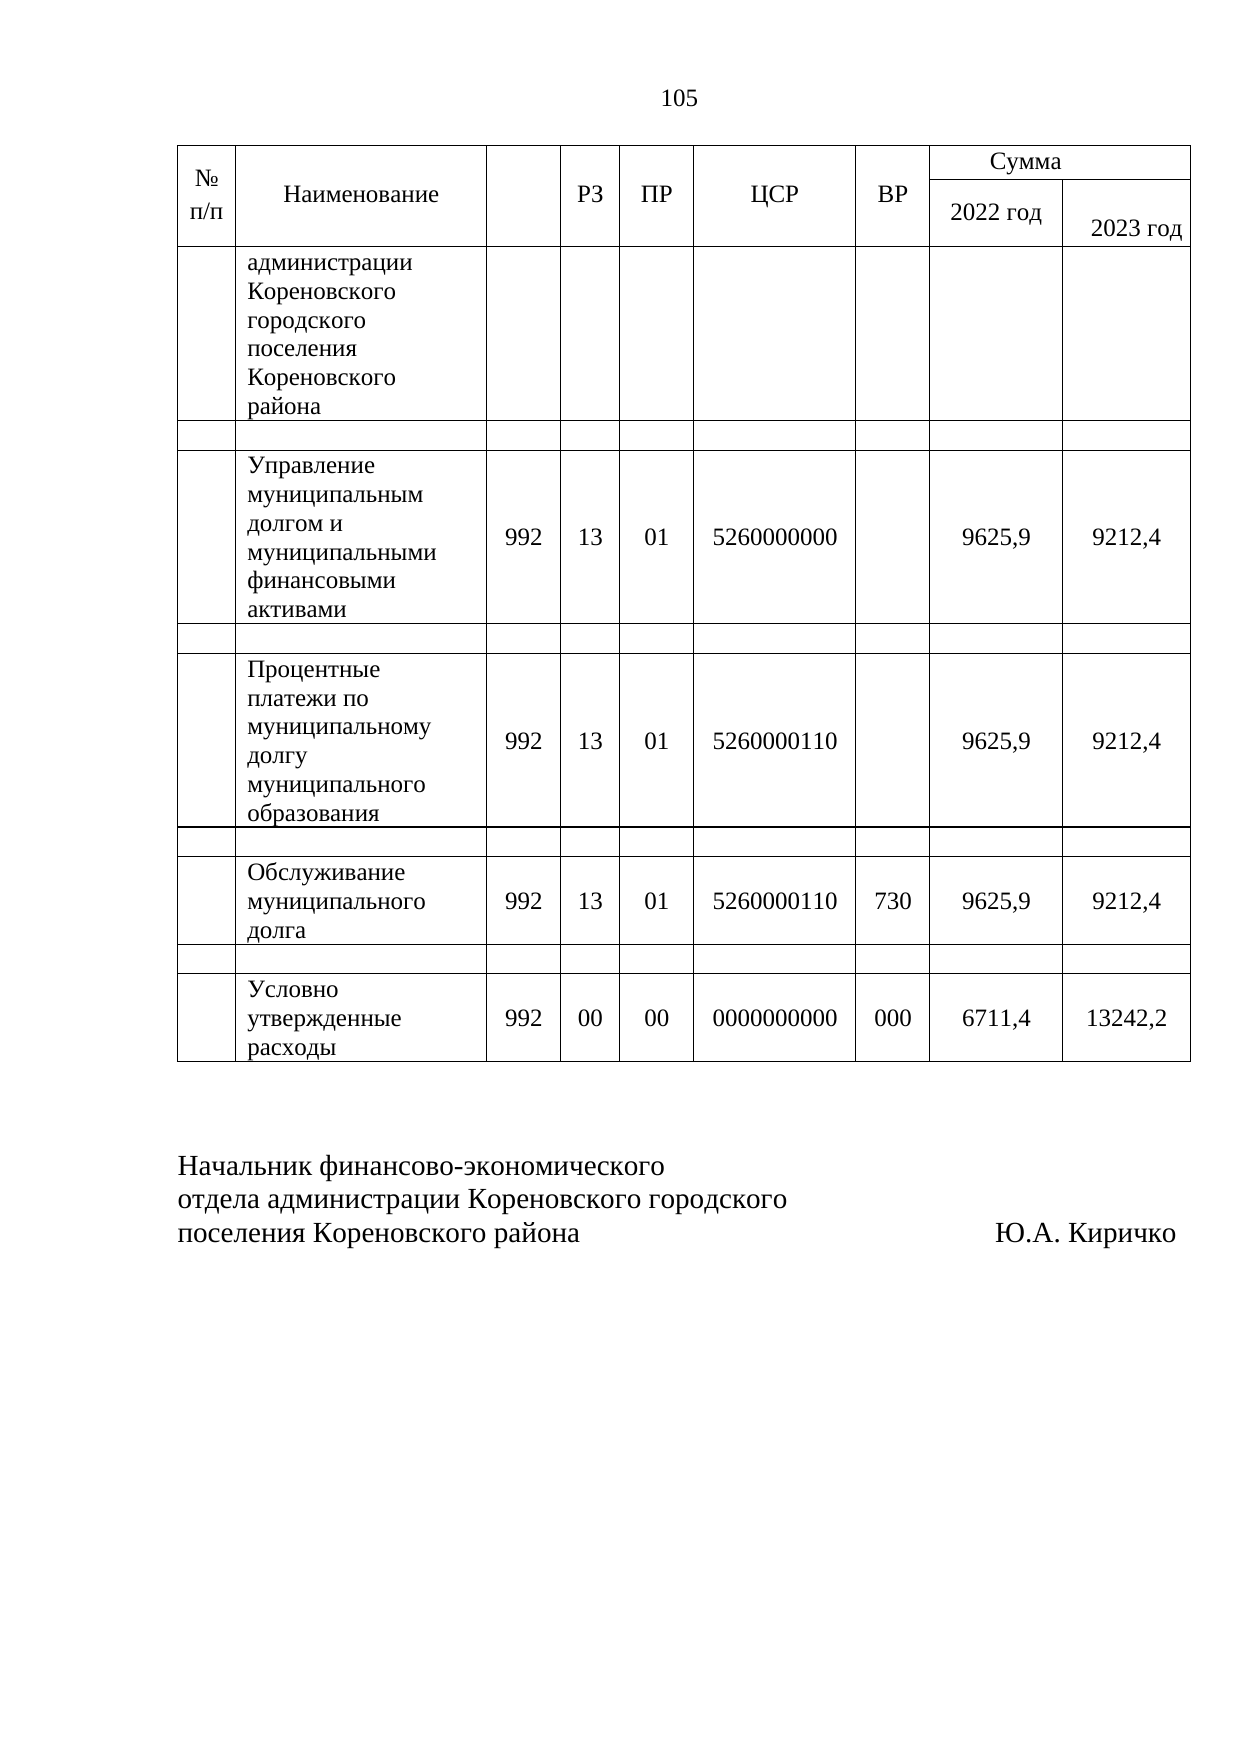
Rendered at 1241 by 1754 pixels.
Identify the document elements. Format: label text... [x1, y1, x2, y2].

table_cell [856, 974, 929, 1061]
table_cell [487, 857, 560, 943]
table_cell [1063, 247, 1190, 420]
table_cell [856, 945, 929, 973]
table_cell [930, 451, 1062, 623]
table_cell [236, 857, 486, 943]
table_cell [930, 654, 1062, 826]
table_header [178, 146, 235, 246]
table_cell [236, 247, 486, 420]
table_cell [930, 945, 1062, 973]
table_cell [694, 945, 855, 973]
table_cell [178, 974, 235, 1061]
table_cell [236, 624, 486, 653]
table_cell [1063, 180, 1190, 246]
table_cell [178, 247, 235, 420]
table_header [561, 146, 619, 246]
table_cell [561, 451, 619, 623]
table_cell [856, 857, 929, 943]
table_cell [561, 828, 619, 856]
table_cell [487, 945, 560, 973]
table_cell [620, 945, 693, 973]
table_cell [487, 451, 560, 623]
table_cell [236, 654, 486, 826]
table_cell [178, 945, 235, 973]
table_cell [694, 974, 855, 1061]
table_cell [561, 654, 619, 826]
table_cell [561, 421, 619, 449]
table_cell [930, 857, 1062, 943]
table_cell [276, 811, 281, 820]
text отдела администрации Кореновского городского [177, 1181, 1181, 1215]
text Начальник финансово-экономического [177, 1148, 1181, 1181]
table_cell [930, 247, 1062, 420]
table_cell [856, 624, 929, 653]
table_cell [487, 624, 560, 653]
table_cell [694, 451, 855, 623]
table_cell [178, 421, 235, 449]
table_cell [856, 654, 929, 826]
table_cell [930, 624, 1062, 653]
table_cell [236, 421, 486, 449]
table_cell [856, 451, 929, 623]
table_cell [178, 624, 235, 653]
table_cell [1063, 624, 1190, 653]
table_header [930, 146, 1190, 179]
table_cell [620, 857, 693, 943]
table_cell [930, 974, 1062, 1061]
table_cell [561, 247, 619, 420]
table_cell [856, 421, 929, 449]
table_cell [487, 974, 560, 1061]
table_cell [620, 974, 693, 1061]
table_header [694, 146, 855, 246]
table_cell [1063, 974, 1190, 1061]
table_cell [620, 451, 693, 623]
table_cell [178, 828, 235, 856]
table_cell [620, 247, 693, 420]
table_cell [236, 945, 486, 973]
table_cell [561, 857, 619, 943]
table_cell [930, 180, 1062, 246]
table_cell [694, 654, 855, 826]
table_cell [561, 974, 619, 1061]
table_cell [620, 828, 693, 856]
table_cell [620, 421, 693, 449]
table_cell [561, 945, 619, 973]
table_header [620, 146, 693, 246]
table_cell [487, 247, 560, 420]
text поселения Кореновского района Ю.А. Киричко [177, 1215, 1181, 1248]
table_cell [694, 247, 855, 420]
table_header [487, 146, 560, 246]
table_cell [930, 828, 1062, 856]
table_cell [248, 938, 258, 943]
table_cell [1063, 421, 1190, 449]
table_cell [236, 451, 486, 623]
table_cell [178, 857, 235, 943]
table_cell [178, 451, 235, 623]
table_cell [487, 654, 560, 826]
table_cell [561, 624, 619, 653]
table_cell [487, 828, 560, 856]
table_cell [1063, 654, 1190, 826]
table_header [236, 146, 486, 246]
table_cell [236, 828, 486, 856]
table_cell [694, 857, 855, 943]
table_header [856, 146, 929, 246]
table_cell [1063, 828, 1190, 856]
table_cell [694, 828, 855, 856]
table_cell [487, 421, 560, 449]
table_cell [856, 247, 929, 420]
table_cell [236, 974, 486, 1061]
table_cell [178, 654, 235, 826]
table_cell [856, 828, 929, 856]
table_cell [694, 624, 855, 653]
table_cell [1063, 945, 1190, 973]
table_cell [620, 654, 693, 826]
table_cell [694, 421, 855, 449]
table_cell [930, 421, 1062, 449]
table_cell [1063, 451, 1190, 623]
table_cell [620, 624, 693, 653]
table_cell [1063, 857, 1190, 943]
